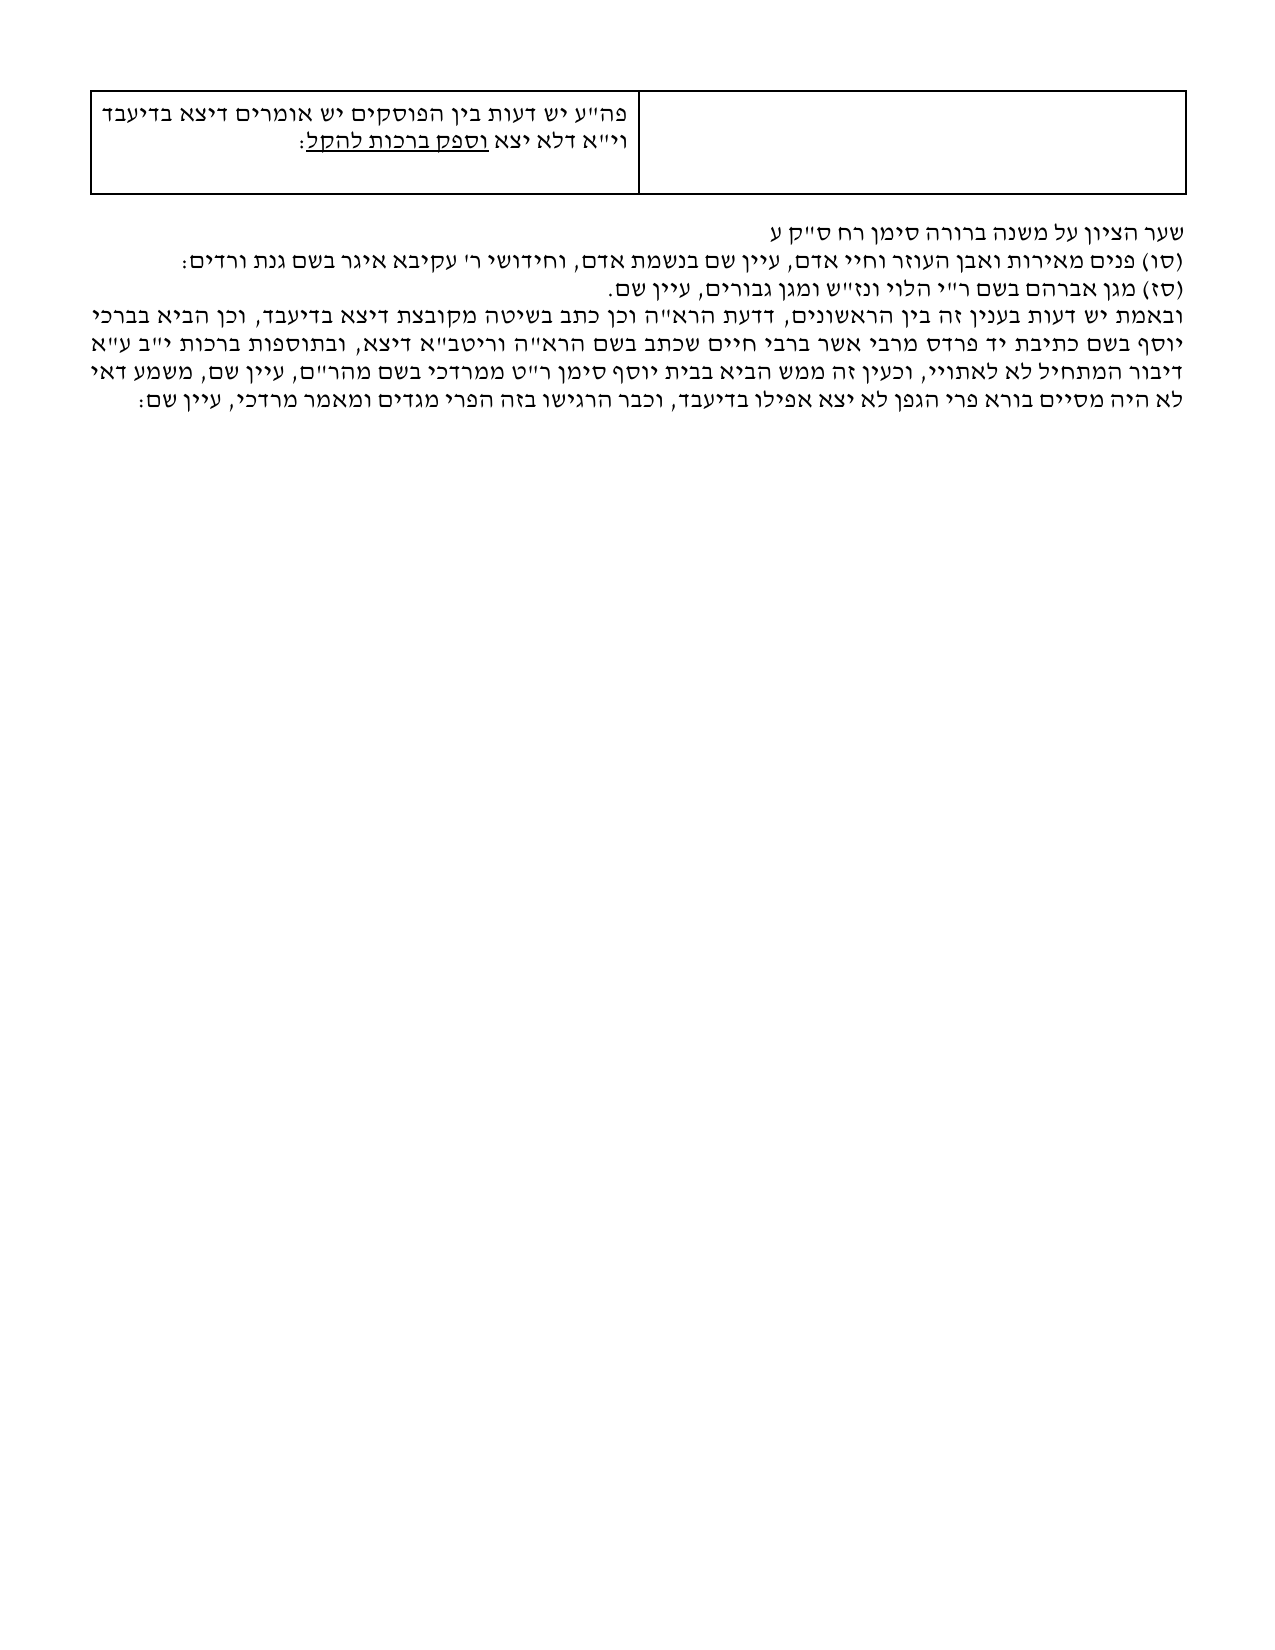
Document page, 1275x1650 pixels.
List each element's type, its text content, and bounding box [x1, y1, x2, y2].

text (סז) מגן אברהם בשם ר"י הלוי ונז"ש ומגן גבורים, עיין שם. [90, 278, 1185, 302]
text שער הציון על משנה ברורה סימן רח ס"ק ע [90, 222, 1185, 246]
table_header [640, 92, 1185, 192]
text ובאמת יש דעות בענין זה בין הראשונים, דדעת הרא"ה וכן כתב בשיטה מקובצת דיצא בדיעבד, וכן הביא בברכי יוסף בשם כתיבת יד פרדס מרבי אשר ברבי חיים שכתב בשם הרא"ה וריטב"א דיצא, ובתוספות ברכות י"ב ע"א דיבור המתחיל לא לאתויי, וכעין זה ממש הביא בבית יוסף סימן ר"ט ממרדכי בשם מהר"ם, עיין שם, משמע דאי לא היה מסיים בורא פרי הגפן לא יצא אפילו בדיעבד, וכבר הרגישו בזה הפרי מגדים ומאמר מרדכי, עיין שם: [90, 305, 1185, 413]
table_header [92, 92, 638, 192]
text (סו) פנים מאירות ואבן העוזר וחיי אדם, עיין שם בנשמת אדם, וחידושי ר' עקיבא איגר בשם גנת ורדים: [90, 250, 1185, 274]
